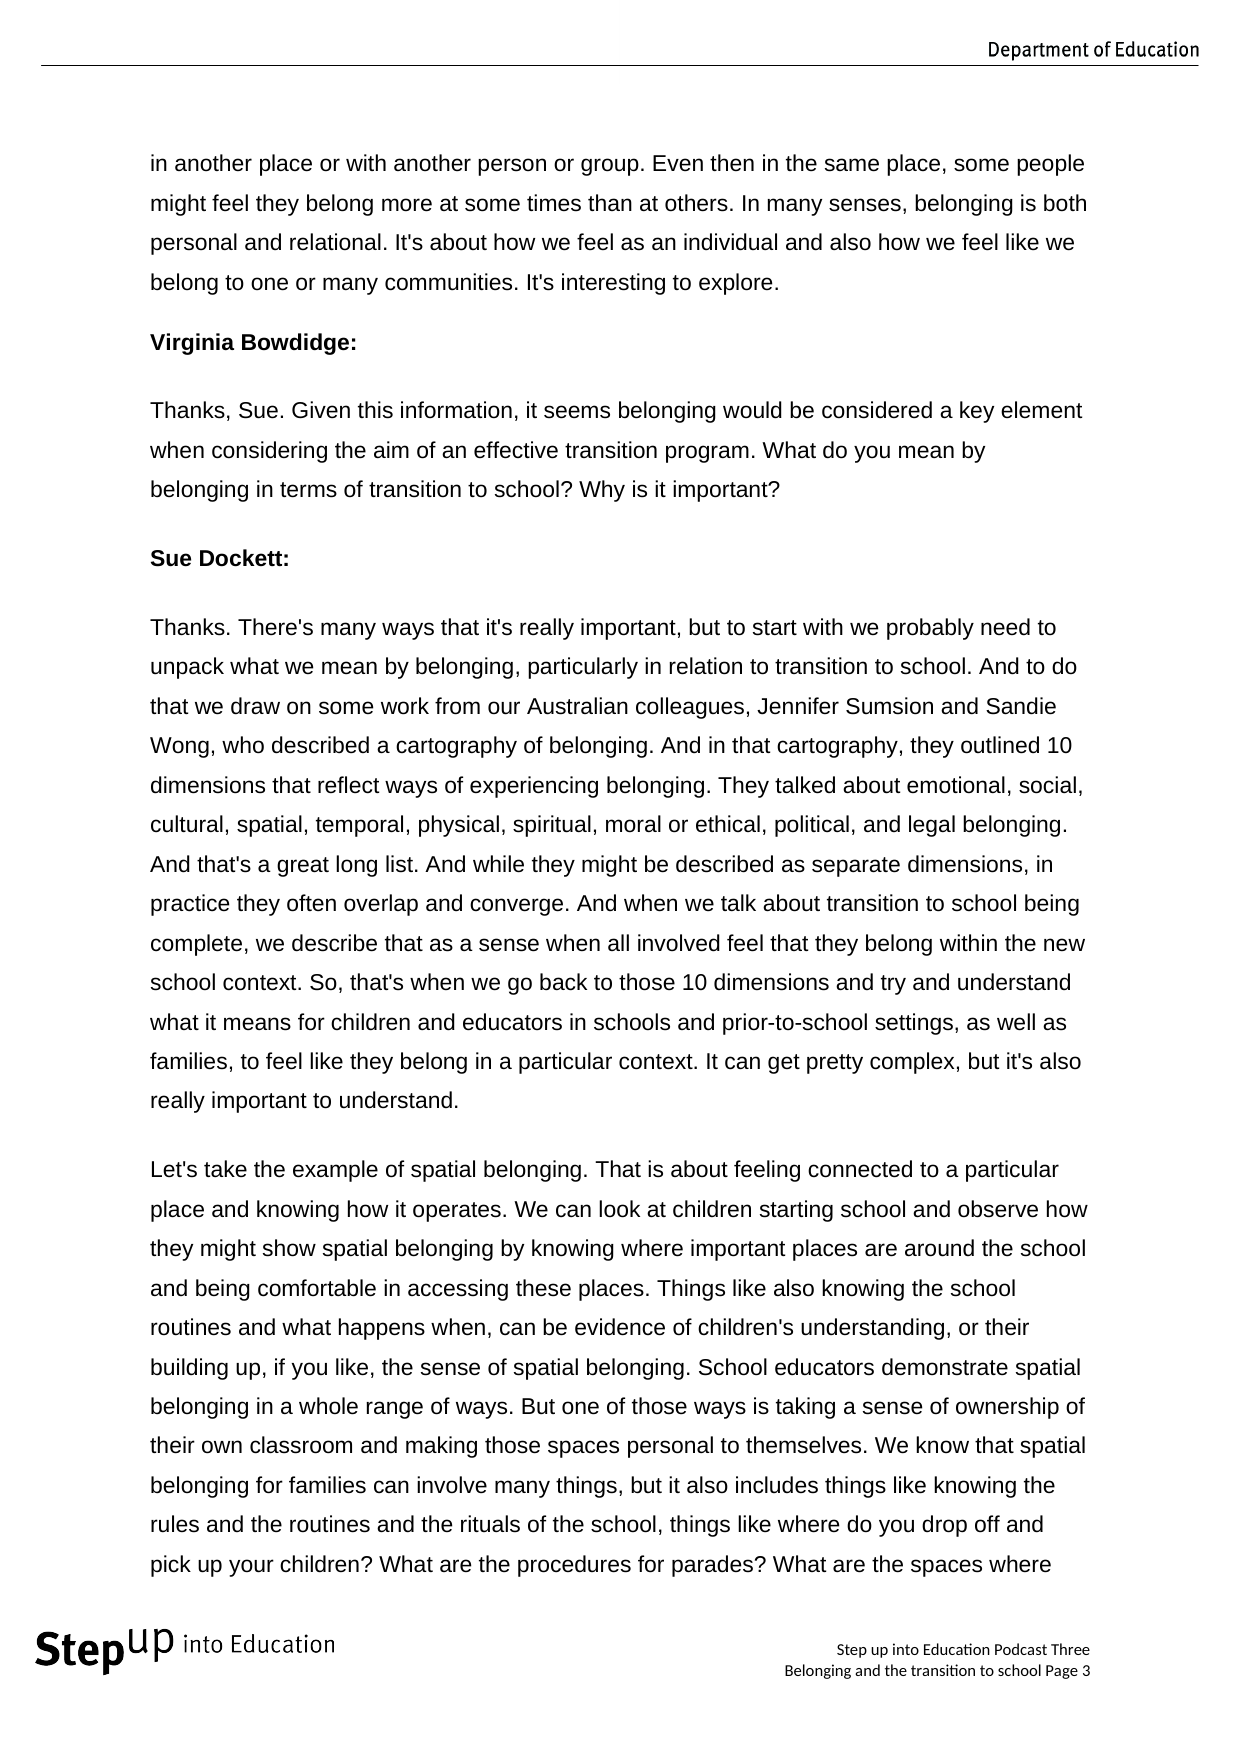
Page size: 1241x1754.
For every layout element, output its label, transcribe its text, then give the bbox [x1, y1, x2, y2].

text Sue Dockett: [150, 545, 1090, 571]
picture [0, 0, 1239, 84]
text Virginia Bowdidge: [150, 329, 1090, 355]
text Thanks. There's many ways that it's really important, but to start with we probably need to unpack what we mean by belonging, particularly in relation to transition to school. And to do that we draw on some work from our Australian colleagues, Jennifer Sumsion and Sandie Wong, who described a cartography of belonging. And in that cartography, they outlined 10 dimensions that reflect ways of experiencing belonging. They talked about emotional, social, cultural, spatial, temporal, physical, spiritual, moral or ethical, political, and legal belonging. And that's a great long list. And while they might be described as separate dimensions, in practice they often overlap and converge. And when we talk about transition to school being complete, we describe that as a sense when all involved feel that they belong within the new school context. So, that's when we go back to those 10 dimensions and try and understand what it means for children and educators in schools and prior-to-school settings, as well as families, to feel like they belong in a particular context. It can get pretty complex, but it's also really important to understand. [150, 614, 1090, 1114]
picture [35, 1608, 334, 1696]
text Thanks, Sue. Given this information, it seems belonging would be considered a key element when considering the aim of an effective transition program. What do you mean by belonging in terms of transition to school? Why is it important? [150, 397, 1090, 503]
